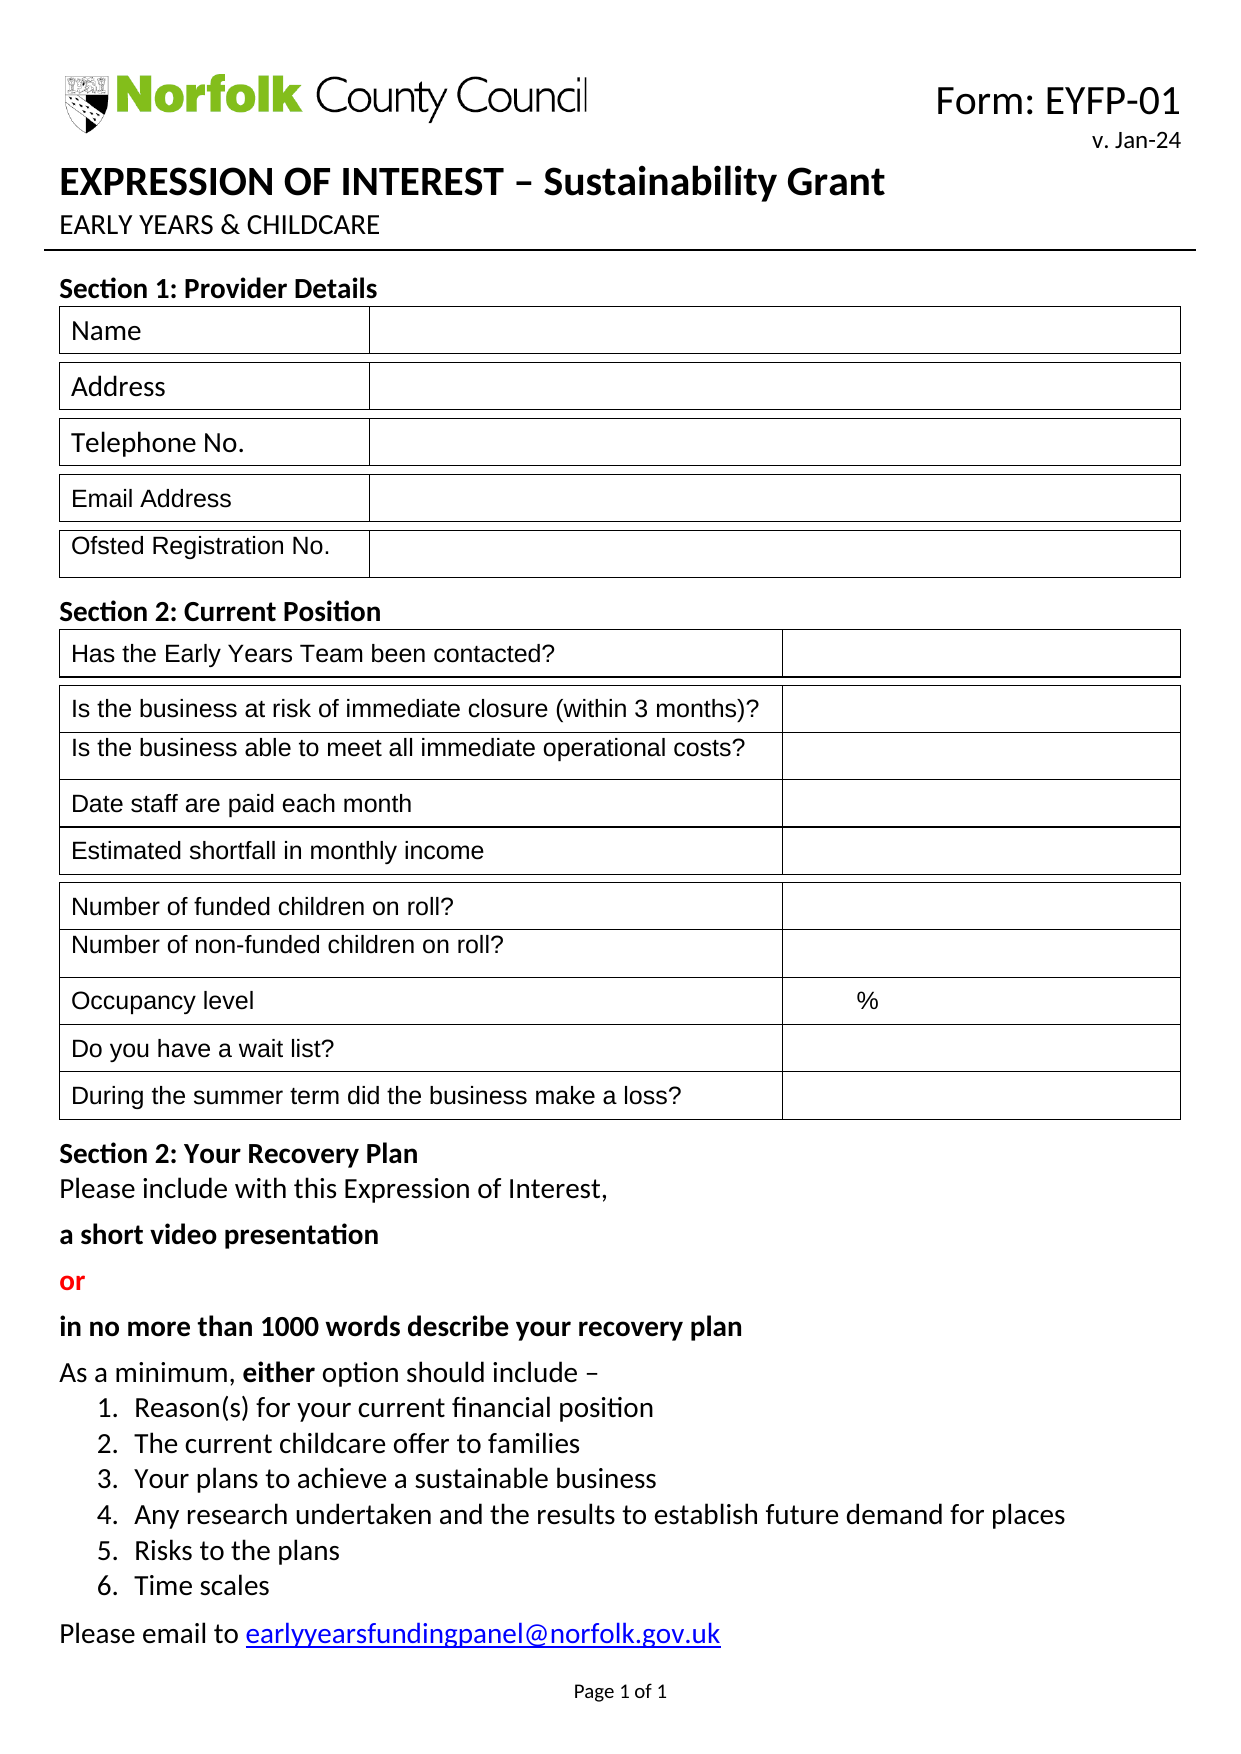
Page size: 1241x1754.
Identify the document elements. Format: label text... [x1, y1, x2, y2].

list The current childcare offer to families [97, 1425, 1181, 1461]
table_cell Is the business able to meet all immediate operational costs? [60, 733, 782, 779]
table_cell Do you have a wait list? [60, 1025, 782, 1071]
text Please email to earlyyearsfundingpanel@norfolk.gov.uk [59, 1616, 1181, 1651]
table_cell [783, 1072, 1180, 1118]
list Any research undertaken and the results to establish future demand for places [97, 1496, 1181, 1532]
table_header Address [60, 363, 369, 409]
table_header Ofsted Registration No. [60, 531, 369, 577]
list Risks to the plans [97, 1532, 1181, 1567]
table_cell [783, 1025, 1180, 1071]
table_cell [783, 780, 1180, 826]
text Please include with this Expression of Interest, [59, 1170, 1181, 1206]
table_header [783, 630, 1180, 676]
table_cell Date staff are paid each month [60, 780, 782, 826]
table_cell [783, 930, 1180, 977]
table_header [370, 531, 1180, 577]
table_cell Occupancy level [60, 978, 782, 1024]
text in no more than 1000 words describe your recovery plan [59, 1308, 1181, 1343]
table_header [370, 419, 1180, 465]
text As a minimum, either option should include – [59, 1354, 1181, 1389]
table_header [783, 883, 1180, 929]
table_header [783, 686, 1180, 732]
table_cell [783, 828, 1180, 874]
table_header Name [60, 307, 369, 353]
table_header Telephone No. [60, 419, 369, 465]
table_header Number of funded children on roll? [60, 883, 782, 929]
table_header [370, 475, 1180, 521]
picture [64, 74, 587, 134]
list Time scales [97, 1567, 1181, 1603]
table_header [370, 363, 1180, 409]
text Section 2: Your Recovery Plan [59, 1135, 1181, 1170]
table_cell Estimated shortfall in monthly income [60, 828, 782, 874]
table_cell [783, 733, 1180, 779]
table_cell % [783, 978, 1180, 1024]
table_header Email Address [60, 475, 369, 521]
table_cell During the summer term did the business make a loss? [60, 1072, 782, 1118]
list Reason(s) for your current financial position [97, 1389, 1181, 1425]
list Your plans to achieve a sustainable business [97, 1461, 1181, 1496]
table_cell Number of non-funded children on roll? [60, 930, 782, 977]
text Section 2: Current Position [59, 593, 1181, 629]
table_header Is the business at risk of immediate closure (within 3 months)? [60, 686, 782, 732]
table_header Has the Early Years Team been contacted? [60, 630, 782, 676]
text a short video presentation [59, 1216, 1181, 1252]
text Section 1: Provider Details [59, 270, 1181, 306]
table_header [370, 307, 1180, 353]
text or [59, 1262, 1181, 1298]
